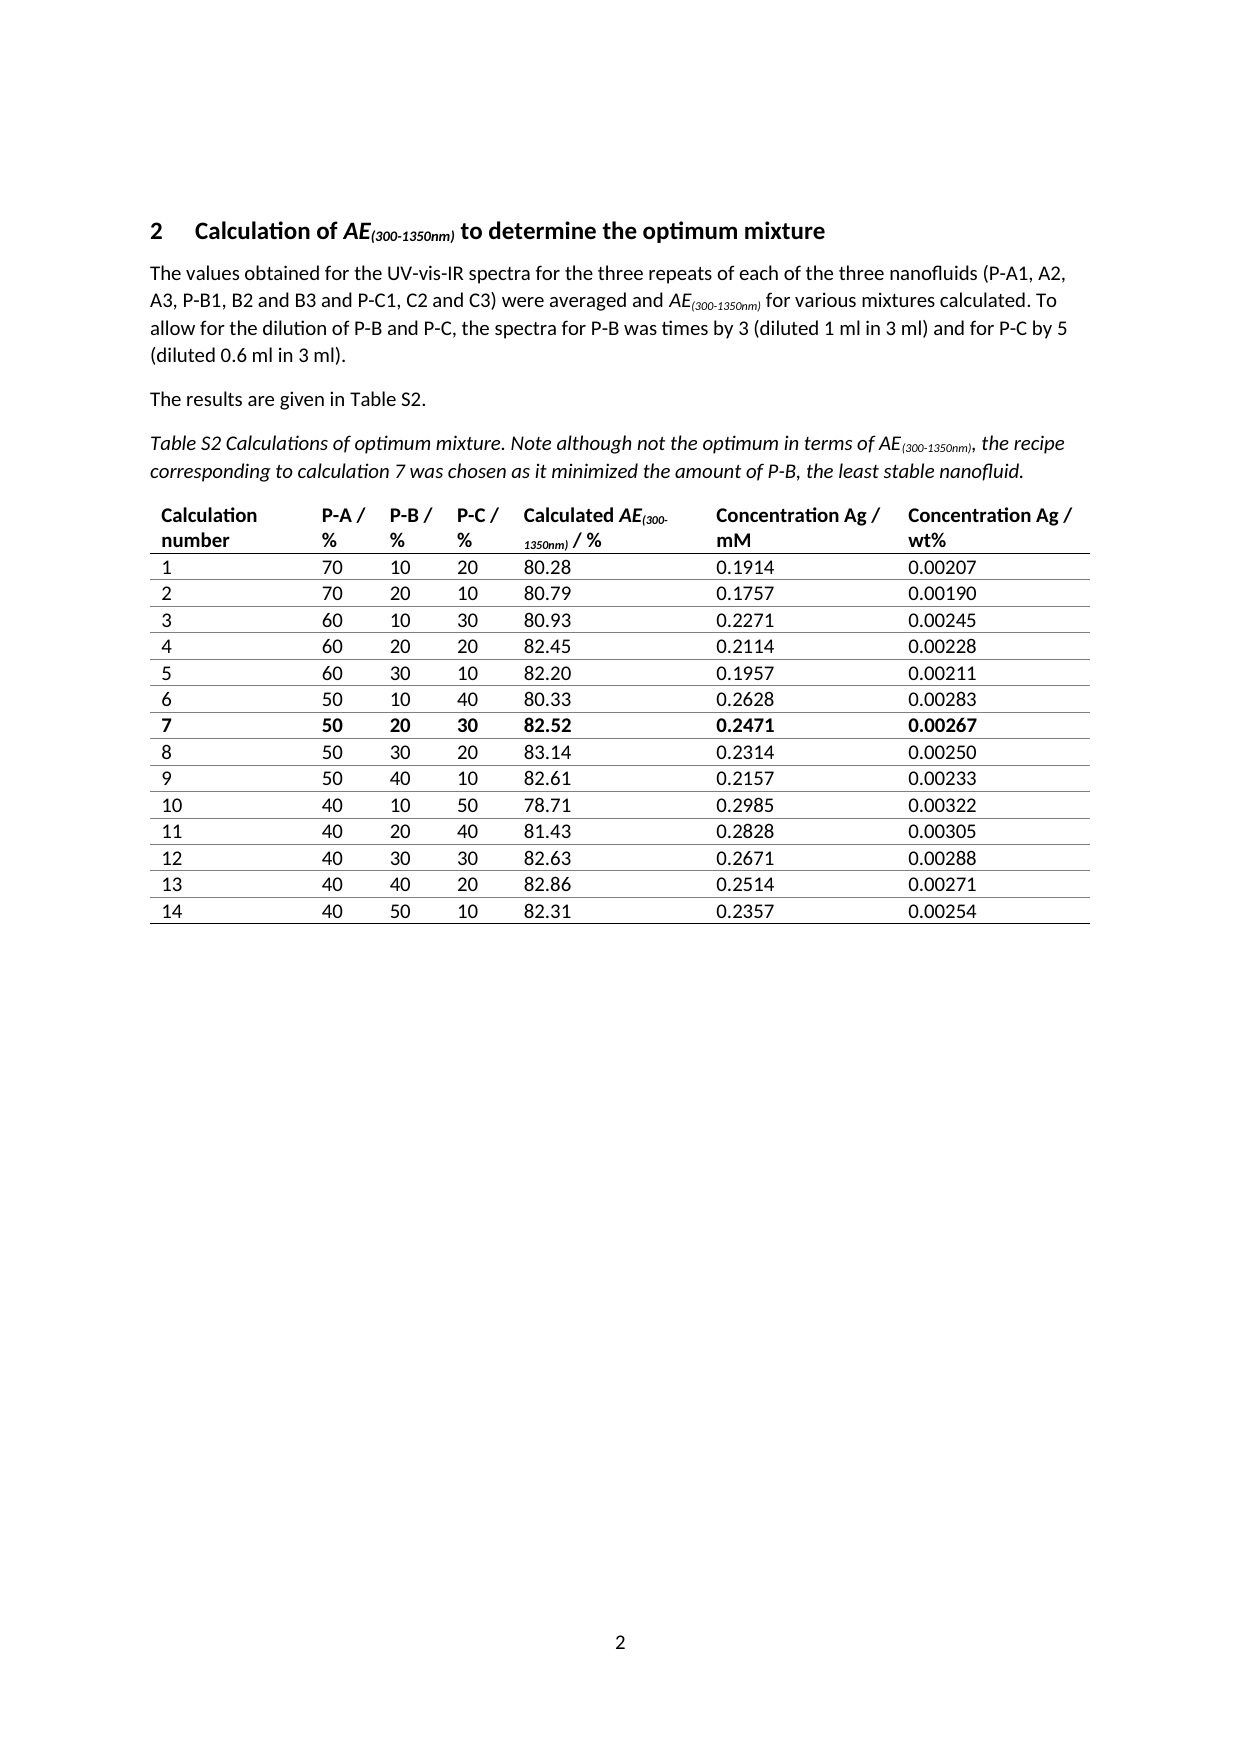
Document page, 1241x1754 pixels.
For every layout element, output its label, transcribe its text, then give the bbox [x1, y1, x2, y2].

table_cell 81.43 [513, 819, 705, 844]
table_cell 60 [310, 660, 378, 685]
table_cell 0.00283 [897, 686, 1090, 712]
table_header Calculation number [150, 502, 310, 553]
table_cell 0.2514 [705, 871, 897, 897]
table_cell 40 [378, 871, 446, 897]
table_cell 20 [446, 554, 512, 579]
table_cell 82.86 [513, 871, 705, 897]
table_cell 13 [150, 871, 310, 897]
table_cell 10 [378, 792, 446, 817]
table_cell 0.00207 [897, 554, 1090, 579]
table_cell 82.45 [513, 633, 705, 659]
table_cell 30 [446, 607, 512, 632]
table_cell 50 [310, 739, 378, 764]
table_cell 82.20 [513, 660, 705, 685]
table_cell 10 [378, 686, 446, 712]
table_header P-C / % [446, 502, 512, 553]
table_cell 11 [150, 819, 310, 844]
table_cell 0.2471 [705, 713, 897, 738]
table_cell 0.00254 [897, 898, 1090, 923]
table_cell 10 [446, 898, 512, 923]
table_cell 0.00322 [897, 792, 1090, 817]
table_cell 20 [378, 819, 446, 844]
table_cell 14 [150, 898, 310, 923]
table_header P-A / % [310, 502, 378, 553]
table_cell 80.33 [513, 686, 705, 712]
table_cell 20 [378, 633, 446, 659]
table_cell 50 [446, 792, 512, 817]
table_cell 4 [150, 633, 310, 659]
text The results are given in Table S2. [150, 387, 1090, 412]
table_header Calculated AE(300-1350nm) / % [513, 502, 705, 553]
table_cell 0.00250 [897, 739, 1090, 764]
table_cell 0.00190 [897, 580, 1090, 606]
table_cell 60 [310, 633, 378, 659]
table_cell 82.63 [513, 845, 705, 870]
table_cell 82.52 [513, 713, 705, 738]
table_cell 50 [378, 898, 446, 923]
table_cell 10 [378, 607, 446, 632]
table_cell 30 [378, 739, 446, 764]
table_cell 70 [310, 554, 378, 579]
table_cell 8 [150, 739, 310, 764]
table_cell 70 [310, 580, 378, 606]
text The values obtained for the UV-vis-IR spectra for the three repeats of each of the three nanofluids (P-A1, A2, A3, P-B1, B2 and B3 and P-C1, C2 and C3) were averaged and AE(300-1350nm) for various mixtures calculated. To allow for the dilution of P-B and P-C, the spectra for P-B was times by 3 (diluted 1 ml in 3 ml) and for P-C by 5 (diluted 0.6 ml in 3 ml). [150, 260, 1090, 368]
table_cell 30 [378, 660, 446, 685]
table_cell 0.2828 [705, 819, 897, 844]
table_cell 1 [150, 554, 310, 579]
table_cell 0.2271 [705, 607, 897, 632]
table_cell 2 [150, 580, 310, 606]
table_cell 9 [150, 766, 310, 791]
table_cell 0.00245 [897, 607, 1090, 632]
table_cell 0.00305 [897, 819, 1090, 844]
table_cell 0.00271 [897, 871, 1090, 897]
table_cell 0.2357 [705, 898, 897, 923]
table_cell 30 [446, 713, 512, 738]
table_cell 10 [446, 580, 512, 606]
table_cell 80.93 [513, 607, 705, 632]
table_cell 20 [446, 871, 512, 897]
table_cell 30 [446, 845, 512, 870]
table_header Concentration Ag / wt% [897, 502, 1090, 553]
table_cell 40 [446, 686, 512, 712]
table_cell 40 [310, 898, 378, 923]
table_cell 30 [378, 845, 446, 870]
table_cell 10 [378, 554, 446, 579]
table_cell 40 [446, 819, 512, 844]
table_cell 60 [310, 607, 378, 632]
table_cell 0.2628 [705, 686, 897, 712]
table_cell 83.14 [513, 739, 705, 764]
table_cell 82.61 [513, 766, 705, 791]
table_cell 7 [150, 713, 310, 738]
table_cell 10 [150, 792, 310, 817]
table_cell 50 [310, 766, 378, 791]
table_cell 0.2671 [705, 845, 897, 870]
table_cell 3 [150, 607, 310, 632]
table_cell 20 [378, 580, 446, 606]
table_cell 0.1957 [705, 660, 897, 685]
table_cell 0.2314 [705, 739, 897, 764]
table_header P-B / % [378, 502, 446, 553]
table_cell 20 [446, 633, 512, 659]
table_cell 40 [310, 845, 378, 870]
table_cell 0.00288 [897, 845, 1090, 870]
table_cell 50 [310, 686, 378, 712]
table_cell 0.00233 [897, 766, 1090, 791]
table_cell 0.00267 [897, 713, 1090, 738]
table_cell 0.00211 [897, 660, 1090, 685]
table_cell 10 [446, 660, 512, 685]
table_cell 0.00228 [897, 633, 1090, 659]
table_cell 78.71 [513, 792, 705, 817]
text Table S2 Calculations of optimum mixture. Note although not the optimum in terms of AE(300-1350nm), the recipe corresponding to calculation 7 was chosen as it minimized the amount of P-B, the least stable nanofluid. [150, 431, 1090, 483]
table_cell 20 [446, 739, 512, 764]
subtitle Calculation of AE(300-1350nm) to determine the optimum mixture [150, 215, 1090, 245]
table_cell 0.2985 [705, 792, 897, 817]
table_cell 40 [310, 871, 378, 897]
table_cell 10 [446, 766, 512, 791]
table_cell 82.31 [513, 898, 705, 923]
table_cell 40 [378, 766, 446, 791]
table_cell 80.28 [513, 554, 705, 579]
table_cell 0.1757 [705, 580, 897, 606]
table_cell 0.1914 [705, 554, 897, 579]
table_cell 50 [310, 713, 378, 738]
table_cell 12 [150, 845, 310, 870]
table_cell 80.79 [513, 580, 705, 606]
table_cell 20 [378, 713, 446, 738]
table_cell 0.2114 [705, 633, 897, 659]
table_cell 40 [310, 819, 378, 844]
table_cell 40 [310, 792, 378, 817]
table_cell 6 [150, 686, 310, 712]
table_cell 5 [150, 660, 310, 685]
table_header Concentration Ag / mM [705, 502, 897, 553]
table_cell 0.2157 [705, 766, 897, 791]
